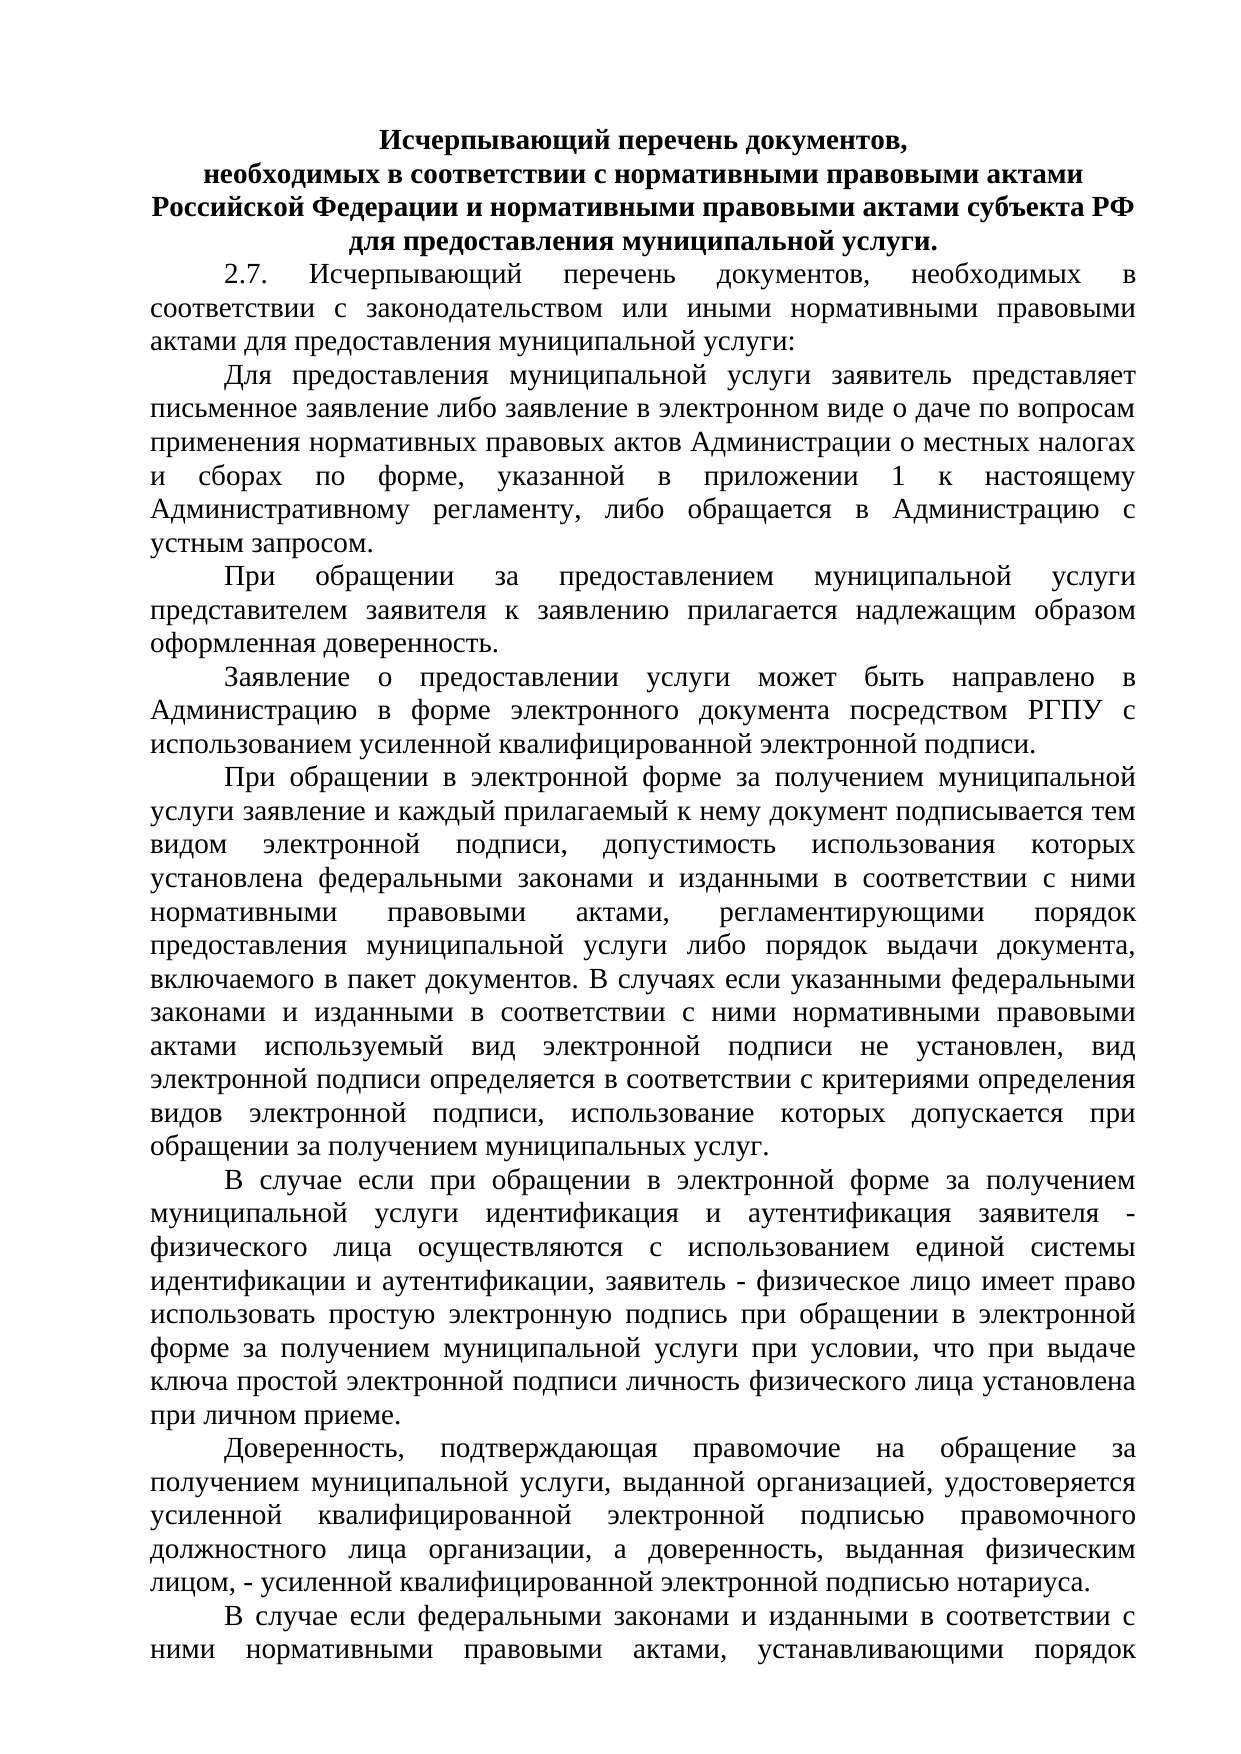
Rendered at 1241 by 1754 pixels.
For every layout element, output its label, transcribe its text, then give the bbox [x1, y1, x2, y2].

text Заявление о предоставлении услуги может быть направлено в Администрацию в форме электронного документа посредством РГПУ с использованием усиленной квалифицированной электронной подписи. [150, 659, 1137, 759]
text 2.7. Исчерпывающий перечень документов, необходимых в соответствии с законодательством или иными нормативными правовыми актами для предоставления муниципальной услуги: [150, 256, 1137, 357]
text При обращении в электронной форме за получением муниципальной услуги заявление и каждый прилагаемый к нему документ подписывается тем видом электронной подписи, допустимость использования которых установлена федеральными законами и изданными в соответствии с ними нормативными правовыми актами, регламентирующими порядок предоставления муниципальной услуги либо порядок выдачи документа, включаемого в пакет документов. В случаях если указанными федеральными законами и изданными в соответствии с ними нормативными правовыми актами используемый вид электронной подписи не установлен, вид электронной подписи определяется в соответствии с критериями определения видов электронной подписи, использование которых допускается при обращении за получением муниципальных услуг. [150, 759, 1137, 1162]
text Исчерпывающий перечень документов, [150, 122, 1137, 156]
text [150, 1598, 1137, 1665]
text При обращении за предоставлением муниципальной услуги представителем заявителя к заявлению прилагается надлежащим образом оформленная доверенность. [150, 558, 1137, 659]
text Доверенность, подтверждающая правомочие на обращение за получением муниципальной услуги, выданной организацией, удостоверяется усиленной квалифицированной электронной подписью правомочного должностного лица организации, а доверенность, выданная физическим лицом, - усиленной квалифицированной электронной подписью нотариуса. [150, 1430, 1137, 1598]
text Для предоставления муниципальной услуги заявитель представляет письменное заявление либо заявление в электронном виде о даче по вопросам применения нормативных правовых актов Администрации о местных налогах и сборах по форме, указанной в приложении 1 к настоящему Административному регламенту, либо обращается в Администрацию с устным запросом. [150, 357, 1137, 558]
text необходимых в соответствии с нормативными правовыми актами Российской Федерации и нормативными правовыми актами субъекта РФ для предоставления муниципальной услуги. [150, 156, 1137, 256]
text В случае если при обращении в электронной форме за получением муниципальной услуги идентификация и аутентификация заявителя - физического лица осуществляются с использованием единой системы идентификации и аутентификации, заявитель - физическое лицо имеет право использовать простую электронную подпись при обращении в электронной форме за получением муниципальной услуги при условии, что при выдаче ключа простой электронной подписи личность физического лица установлена при личном приеме. [150, 1162, 1137, 1430]
